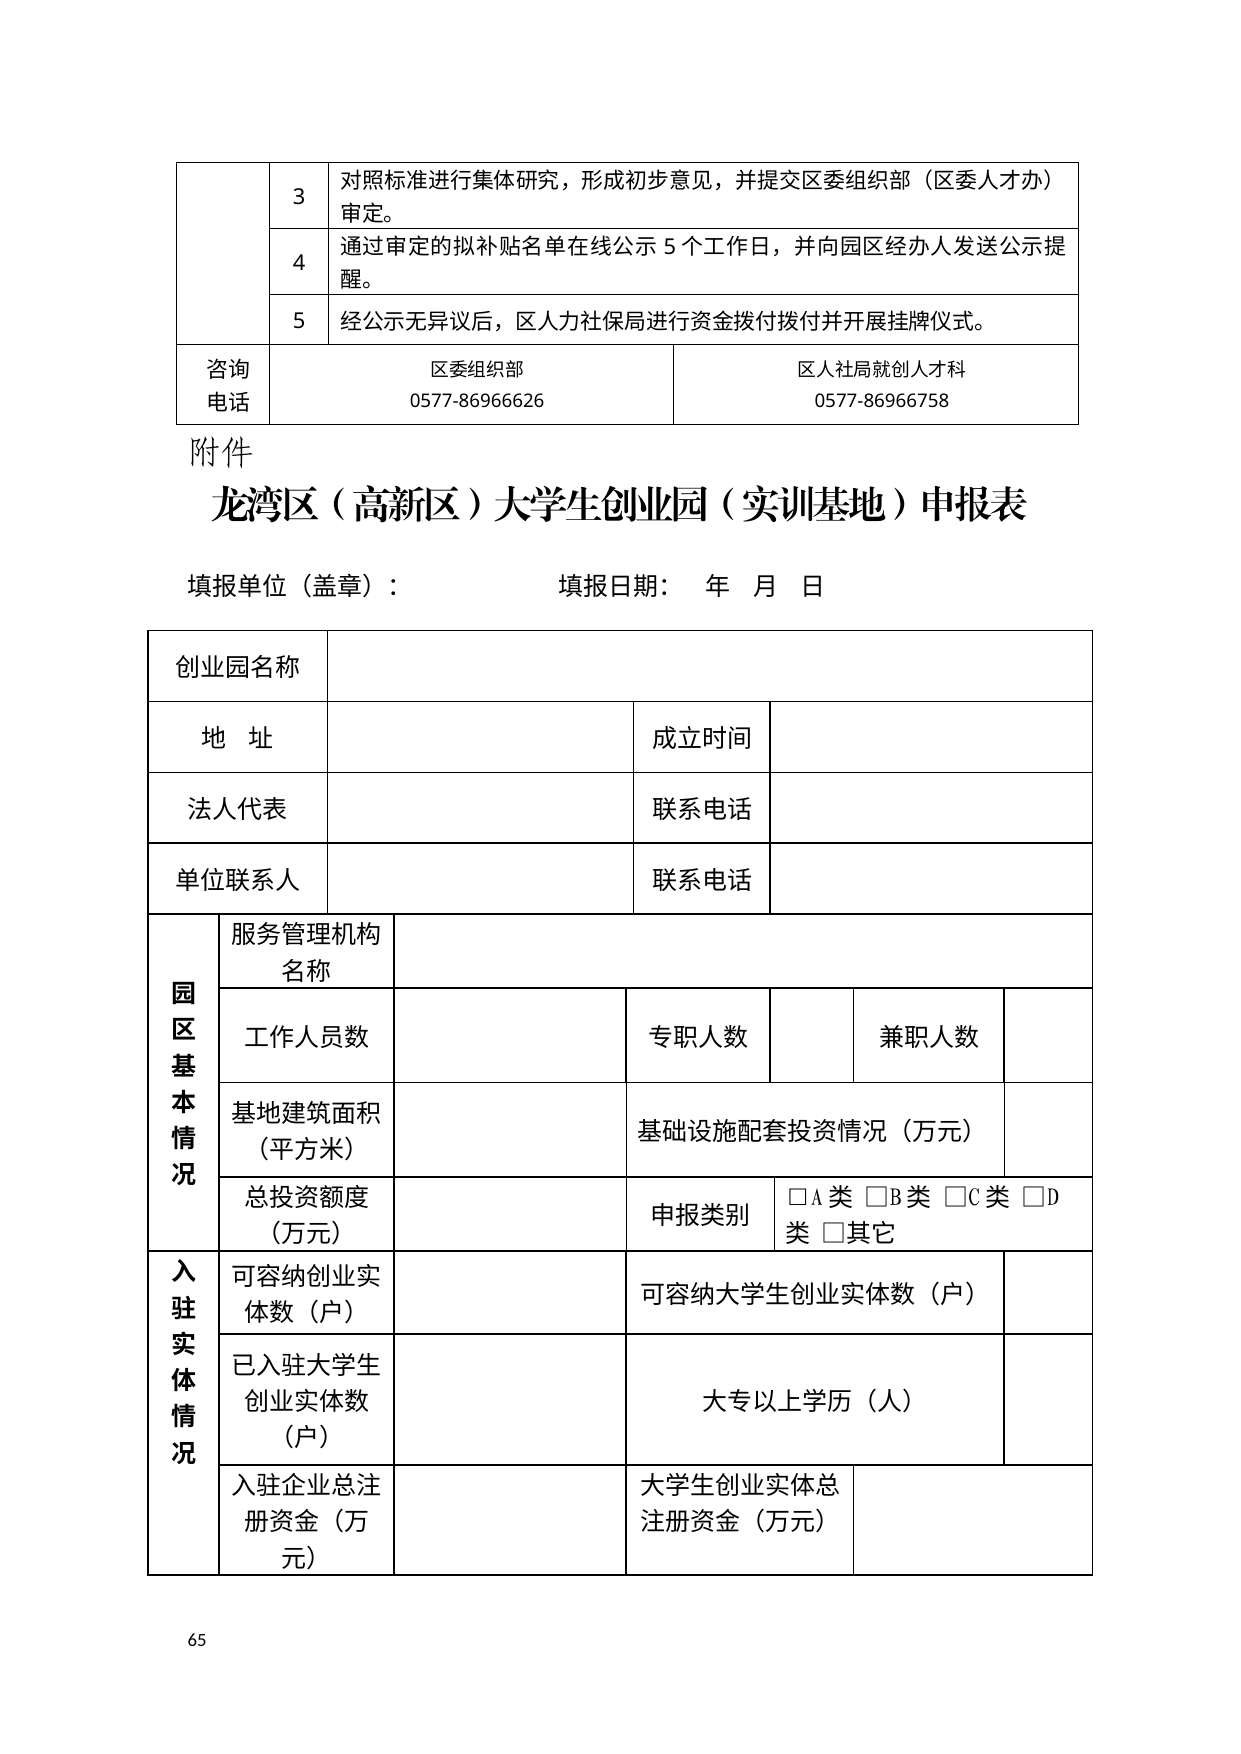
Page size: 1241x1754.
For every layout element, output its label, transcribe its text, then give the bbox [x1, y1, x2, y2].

table_cell [395, 1335, 625, 1464]
table_cell [771, 702, 1092, 771]
table_cell [771, 773, 1092, 842]
table_cell 可容纳大学生创业实体数（户） [627, 1252, 1003, 1333]
table_cell [1005, 989, 1092, 1082]
table_cell 通过审定的拟补贴名单在线公示5个工作日，并向园区经办人发送公示提醒。 [329, 229, 1078, 294]
table_cell [395, 1083, 626, 1176]
table_cell 5 [270, 295, 328, 344]
table_cell 兼职人数 [854, 989, 1003, 1082]
table_cell 入驻实体情况 [149, 1252, 218, 1574]
table_cell 大专以上学历（人） [627, 1335, 1003, 1464]
table_cell [328, 773, 633, 842]
table_cell [771, 989, 853, 1082]
table_cell □A类 □B类 □C类 □D类 □其它 [775, 1178, 1092, 1250]
table_cell 申报类别 [627, 1178, 774, 1250]
table_cell [328, 702, 633, 771]
table_cell [395, 915, 1092, 987]
table_cell 对照标准进行集体研究，形成初步意见，并提交区委组织部（区委人才办）审定。 [329, 163, 1078, 228]
table_cell 总投资额度（万元） [220, 1178, 393, 1250]
table_cell [1005, 1335, 1092, 1464]
table_cell 基地建筑面积（平方米） [220, 1083, 393, 1176]
table_cell 服务管理机构名称 [220, 915, 393, 987]
table_cell 区委组织部 0577-86966626 [270, 345, 673, 424]
table_cell 咨询 电话 [177, 345, 269, 424]
table_cell 法人代表 [149, 773, 327, 842]
table_cell 已入驻大学生创业实体数（户） [220, 1335, 393, 1464]
table_cell 专职人数 [627, 989, 769, 1082]
table_cell [395, 1466, 625, 1574]
table_cell 入驻企业总注册资金（万元） [220, 1466, 393, 1574]
table_cell 经公示无异议后，区人力社保局进行资金拨付拨付并开展挂牌仪式。 [329, 295, 1078, 344]
table_header 创业园名称 [149, 631, 327, 701]
table_cell 工作人员数 [220, 989, 393, 1082]
table_cell 成立时间 [634, 702, 769, 771]
table_cell [854, 1466, 1092, 1574]
table_cell 园区基本情况 [149, 915, 218, 1250]
text 附件 [187, 425, 1053, 475]
table_cell 地 址 [149, 702, 327, 771]
table_cell 联系电话 [634, 844, 769, 913]
table_cell 联系电话 [634, 773, 769, 842]
text 龙湾区（高新区）大学生创业园（实训基地）申报表 [187, 475, 1053, 540]
table_cell 3 [270, 163, 328, 228]
table_cell [1005, 1083, 1092, 1176]
table_cell 区人社局就创人才科 0577-86966758 [674, 345, 1078, 424]
table_cell 大学生创业实体总注册资金（万元） [627, 1466, 853, 1574]
table_cell 基础设施配套投资情况（万元） [627, 1083, 1004, 1176]
table_cell 可容纳创业实体数（户） [220, 1252, 393, 1333]
table_cell [395, 1178, 626, 1250]
table_cell [395, 989, 625, 1082]
table_header [328, 631, 1092, 701]
table_cell [1005, 1252, 1092, 1333]
text 填报单位（盖章）： 填报日期： 年 月 日 [187, 552, 1053, 617]
table_cell 4 [270, 229, 328, 294]
table_cell [395, 1252, 625, 1333]
table_cell [328, 844, 633, 913]
table_cell 单位联系人 [149, 844, 327, 913]
table_cell [771, 844, 1092, 913]
